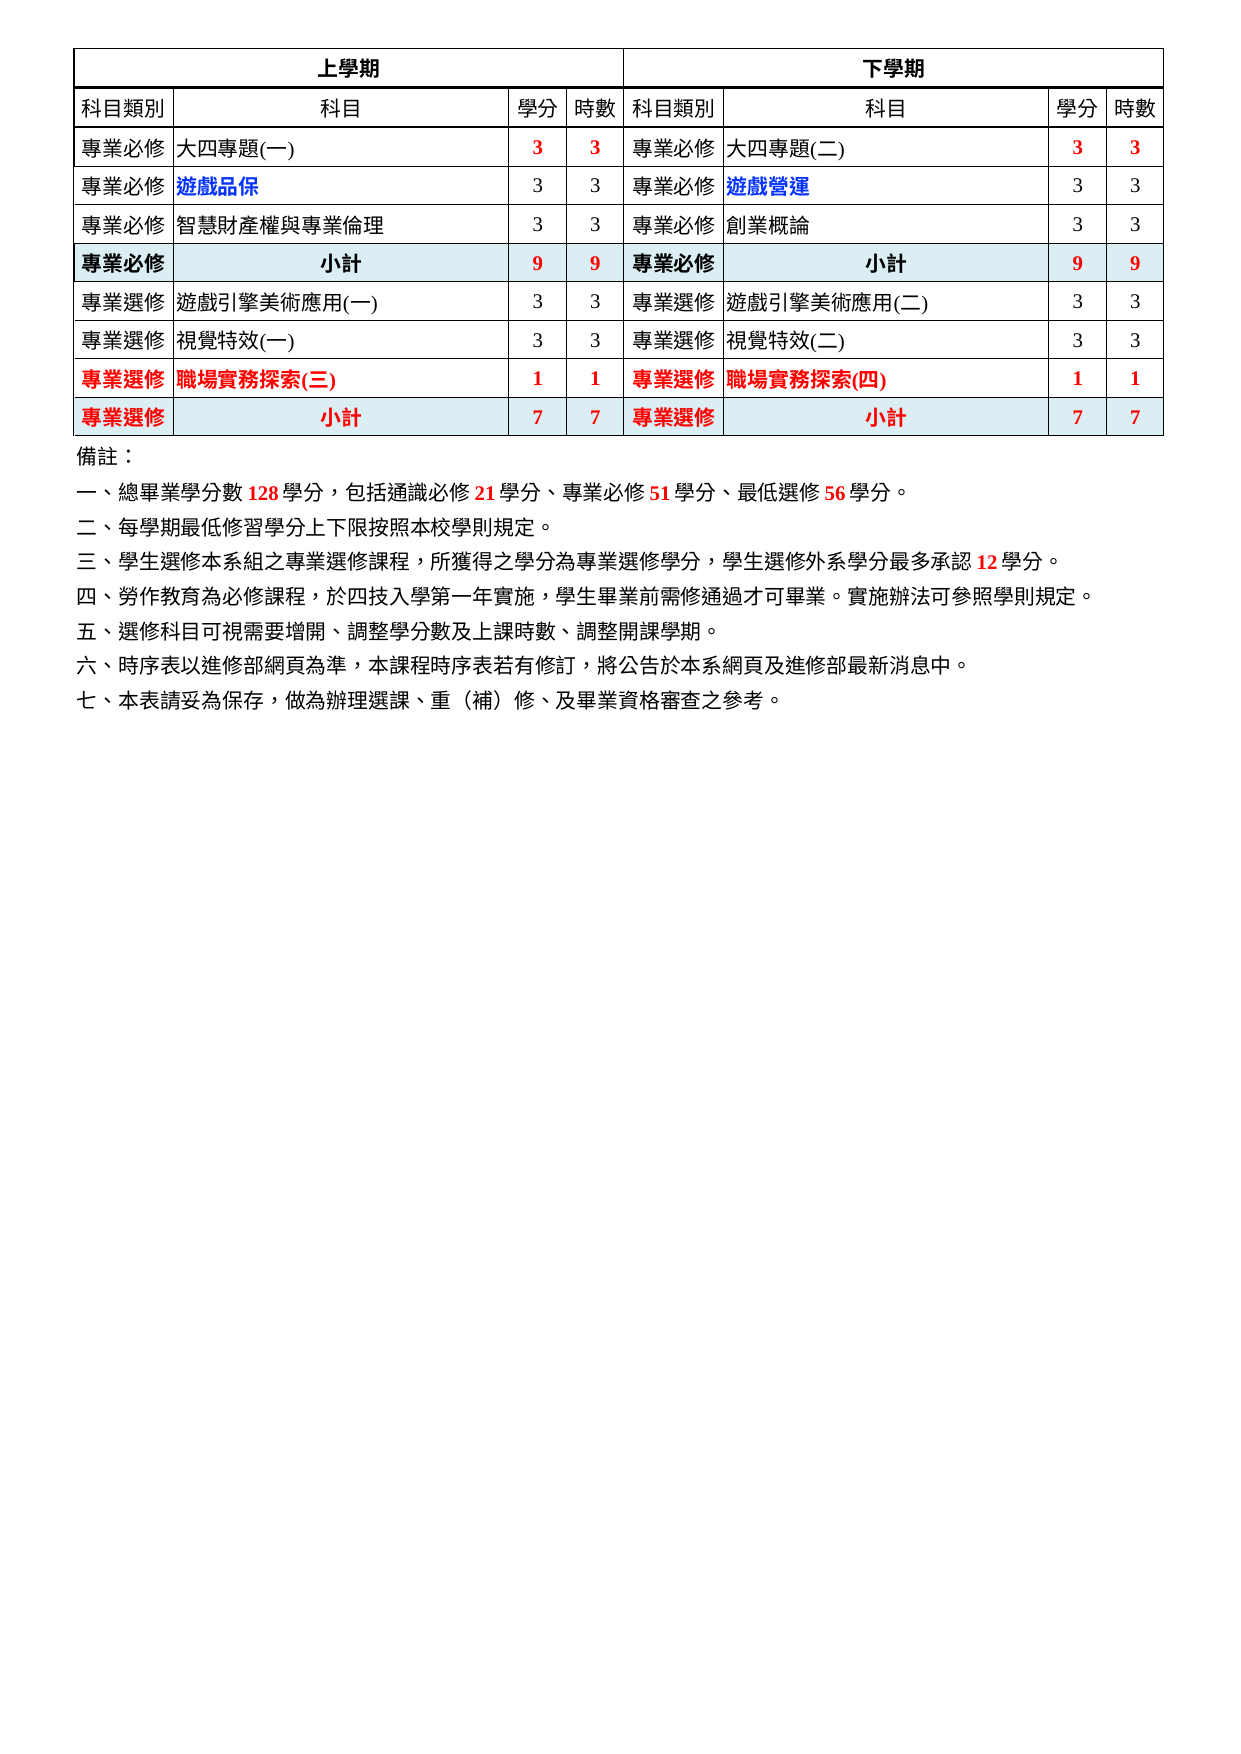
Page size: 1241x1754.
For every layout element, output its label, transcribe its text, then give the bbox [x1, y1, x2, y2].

table_cell 專業選修 [74, 320, 173, 358]
table_cell 科目類別 [624, 89, 723, 126]
table_cell 學分 [1049, 89, 1106, 126]
table_cell 專業選修 [624, 359, 723, 397]
table_cell 3 [1049, 167, 1106, 204]
table_cell 專業必修 [624, 244, 723, 281]
table_cell 3 [1107, 128, 1163, 166]
table_cell 專業必修 [624, 167, 723, 204]
table_cell 遊戲引擎美術應用(一) [174, 282, 508, 320]
table_cell 專業選修 [74, 282, 173, 320]
table_cell 3 [509, 205, 566, 243]
table_cell 備註： [74, 435, 1164, 474]
table_cell 科目 [724, 89, 1048, 126]
table_cell 遊戲引擎美術應用(二) [724, 282, 1048, 320]
table_cell 專業選修 [74, 358, 173, 397]
table_cell 3 [1107, 321, 1163, 358]
table_cell 時數 [567, 89, 623, 126]
table_cell 專業選修 [74, 397, 173, 435]
table_cell 一、總畢業學分數128學分，包括通識必修21學分、專業必修51學分、最低選修56學分。 [74, 474, 1164, 509]
table_cell 下學期 [624, 49, 1163, 86]
table_cell 小計 [724, 244, 1048, 281]
table_cell 9 [567, 244, 623, 281]
table_cell 視覺特效(二) [724, 321, 1048, 358]
table_cell 3 [509, 128, 566, 166]
table_cell 3 [567, 205, 623, 243]
table_cell 三、學生選修本系組之專業選修課程，所獲得之學分為專業選修學分，學生選修外系學分最多承認12學分。 [74, 543, 1164, 578]
table_cell 9 [509, 244, 566, 281]
table_cell 專業必修 [75, 244, 173, 281]
table_cell 小計 [174, 398, 508, 435]
table_cell 3 [1049, 128, 1106, 166]
table_cell 3 [1107, 205, 1163, 243]
table_cell 專業必修 [74, 167, 173, 204]
table_cell 3 [1049, 282, 1106, 320]
table_cell 大四專題(二) [724, 128, 1048, 166]
table_cell 智慧財產權與專業倫理 [174, 205, 508, 243]
table_cell 專業必修 [75, 128, 173, 166]
table_cell 3 [1049, 321, 1106, 358]
table_cell 專業必修 [624, 205, 723, 243]
table_cell 小計 [174, 244, 508, 281]
table_cell 3 [1107, 282, 1163, 320]
table_cell 3 [509, 282, 566, 320]
table_cell 專業必修 [624, 128, 723, 166]
table_cell 職場實務探索(四) [724, 359, 1048, 397]
table_cell 遊戲營運 [724, 167, 1048, 204]
table_cell 專業選修 [624, 282, 723, 320]
table_cell 9 [1049, 244, 1106, 281]
table_cell 7 [1107, 398, 1163, 435]
table_cell 3 [567, 128, 623, 166]
table_cell 專業選修 [624, 321, 723, 358]
table_cell 3 [1049, 205, 1106, 243]
table_cell 1 [1107, 359, 1163, 397]
table_cell 9 [1107, 244, 1163, 281]
table_cell 四、勞作教育為必修課程，於四技入學第一年實施，學生畢業前需修通過才可畢業。實施辦法可參照學則規定。 [74, 578, 1164, 613]
table_cell 五、選修科目可視需要增開、調整學分數及上課時數、調整開課學期。 [74, 613, 1164, 647]
table_cell 3 [567, 167, 623, 204]
table_cell 7 [509, 398, 566, 435]
table_cell 1 [1049, 359, 1106, 397]
table_cell 3 [567, 321, 623, 358]
table_cell 視覺特效(一) [174, 321, 508, 358]
table_cell 3 [509, 167, 566, 204]
table_cell 六、時序表以進修部網頁為準，本課程時序表若有修訂，將公告於本系網頁及進修部最新消息中。 [74, 648, 1164, 682]
table_cell 1 [567, 359, 623, 397]
table_cell 專業必修 [74, 204, 173, 243]
table_cell 遊戲品保 [174, 167, 508, 204]
table_cell 七、本表請妥為保存，做為辦理選課、重（補）修、及畢業資格審查之參考。 [74, 682, 1164, 717]
table_cell 7 [567, 398, 623, 435]
table_cell 時數 [1107, 89, 1163, 126]
table_cell 二、每學期最低修習學分上下限按照本校學則規定。 [74, 509, 1164, 543]
table_cell 1 [509, 359, 566, 397]
table_cell 3 [567, 282, 623, 320]
table_cell 學分 [509, 89, 566, 126]
table_cell 3 [509, 321, 566, 358]
table_cell 上學期 [75, 49, 623, 86]
table_cell 科目類別 [75, 89, 173, 126]
table_cell 大四專題(一) [174, 128, 508, 166]
table_cell 創業概論 [724, 205, 1048, 243]
table_cell 小計 [724, 398, 1048, 435]
table_cell 科目 [174, 89, 508, 126]
table_cell 專業選修 [624, 398, 723, 435]
table_cell 職場實務探索(三) [174, 359, 508, 397]
table_cell 3 [1107, 167, 1163, 204]
table_cell 7 [1049, 398, 1106, 435]
